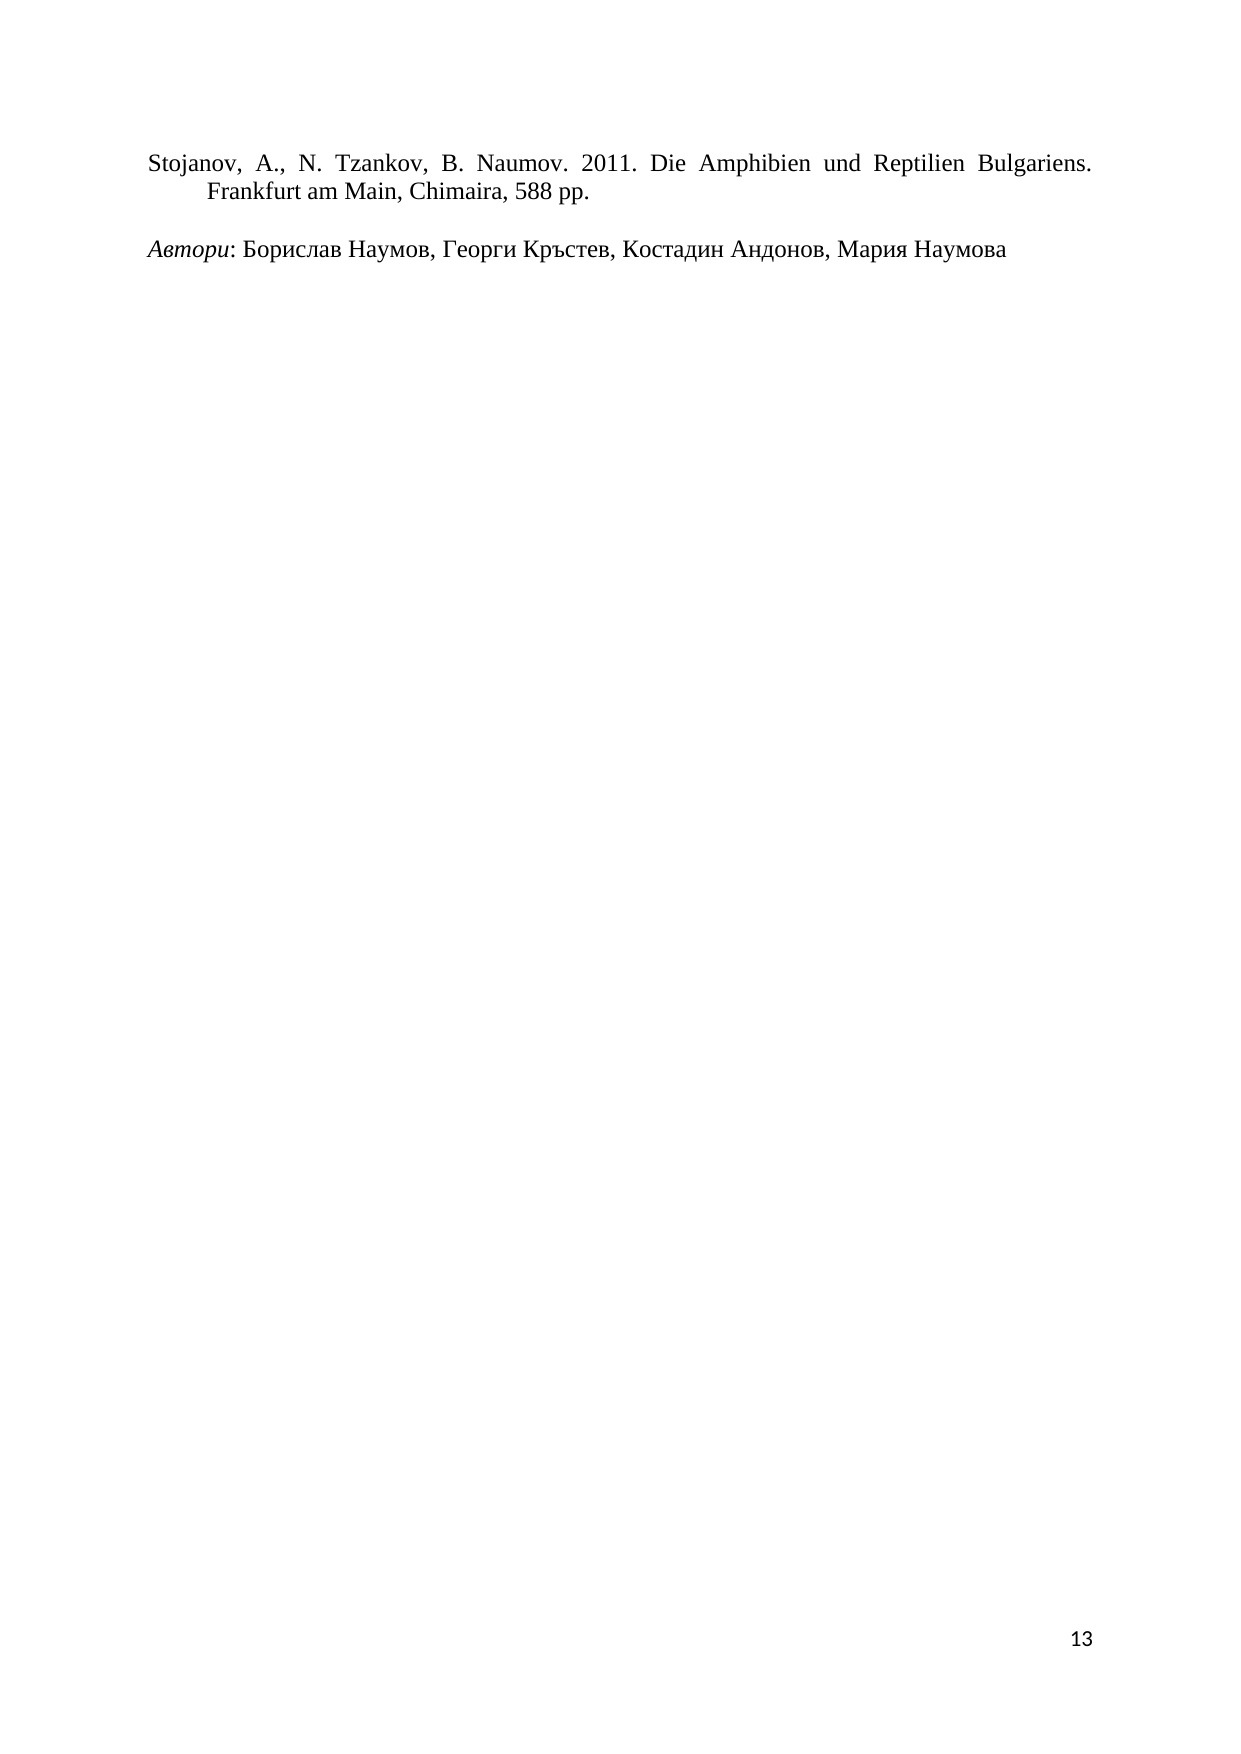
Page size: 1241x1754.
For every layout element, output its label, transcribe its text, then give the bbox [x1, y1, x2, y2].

text Stojanov, A., N. Tzankov, B. Naumov. 2011. Die Amphibien und Reptilien Bulgariens. Frankfurt am Main, Chimaira, 588 pp. [148, 148, 1093, 205]
text Автори: Борислав Наумов, Георги Кръстев, Костадин Андонов, Мария Наумова [148, 234, 1093, 263]
